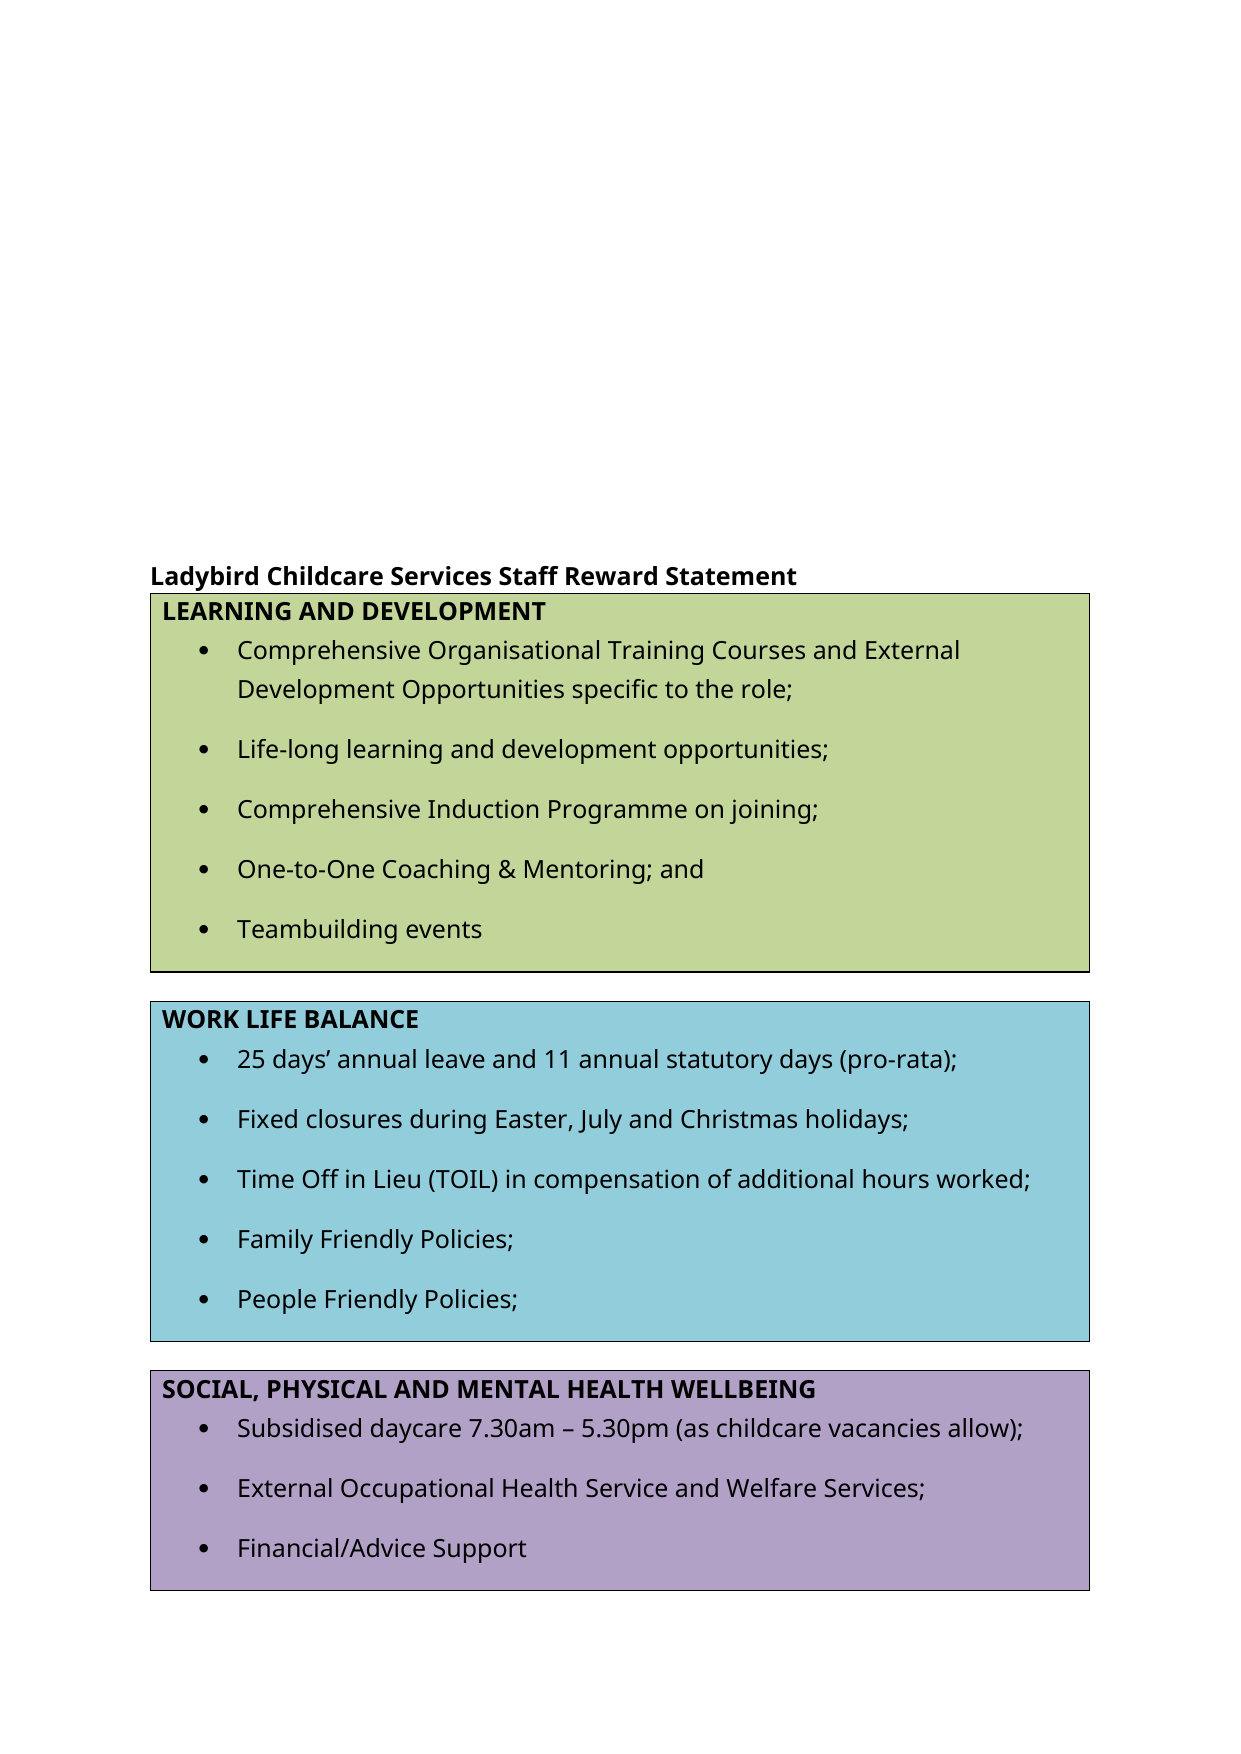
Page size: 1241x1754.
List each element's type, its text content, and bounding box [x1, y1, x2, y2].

table_header LEARNING AND DEVELOPMENT Comprehensive Organisational Training Courses and External Development Opportunities specific to the role; Life-long learning and development opportunities; Comprehensive Induction Programme on joining; One-to-One Coaching & Mentoring; and Teambuilding events [151, 594, 1089, 971]
table_header WORK LIFE BALANCE 25 days’ annual leave and 11 annual statutory days (pro-rata); Fixed closures during Easter, July and Christmas holidays; Time Off in Lieu (TOIL) in compensation of additional hours worked; Family Friendly Policies; People Friendly Policies; [151, 1002, 1089, 1341]
table_header SOCIAL, PHYSICAL AND MENTAL HEALTH WELLBEING Subsidised daycare 7.30am – 5.30pm (as childcare vacancies allow); External Occupational Health Service and Welfare Services; Financial/Advice Support [151, 1371, 1089, 1590]
text Ladybird Childcare Services Staff Reward Statement [150, 559, 1090, 593]
